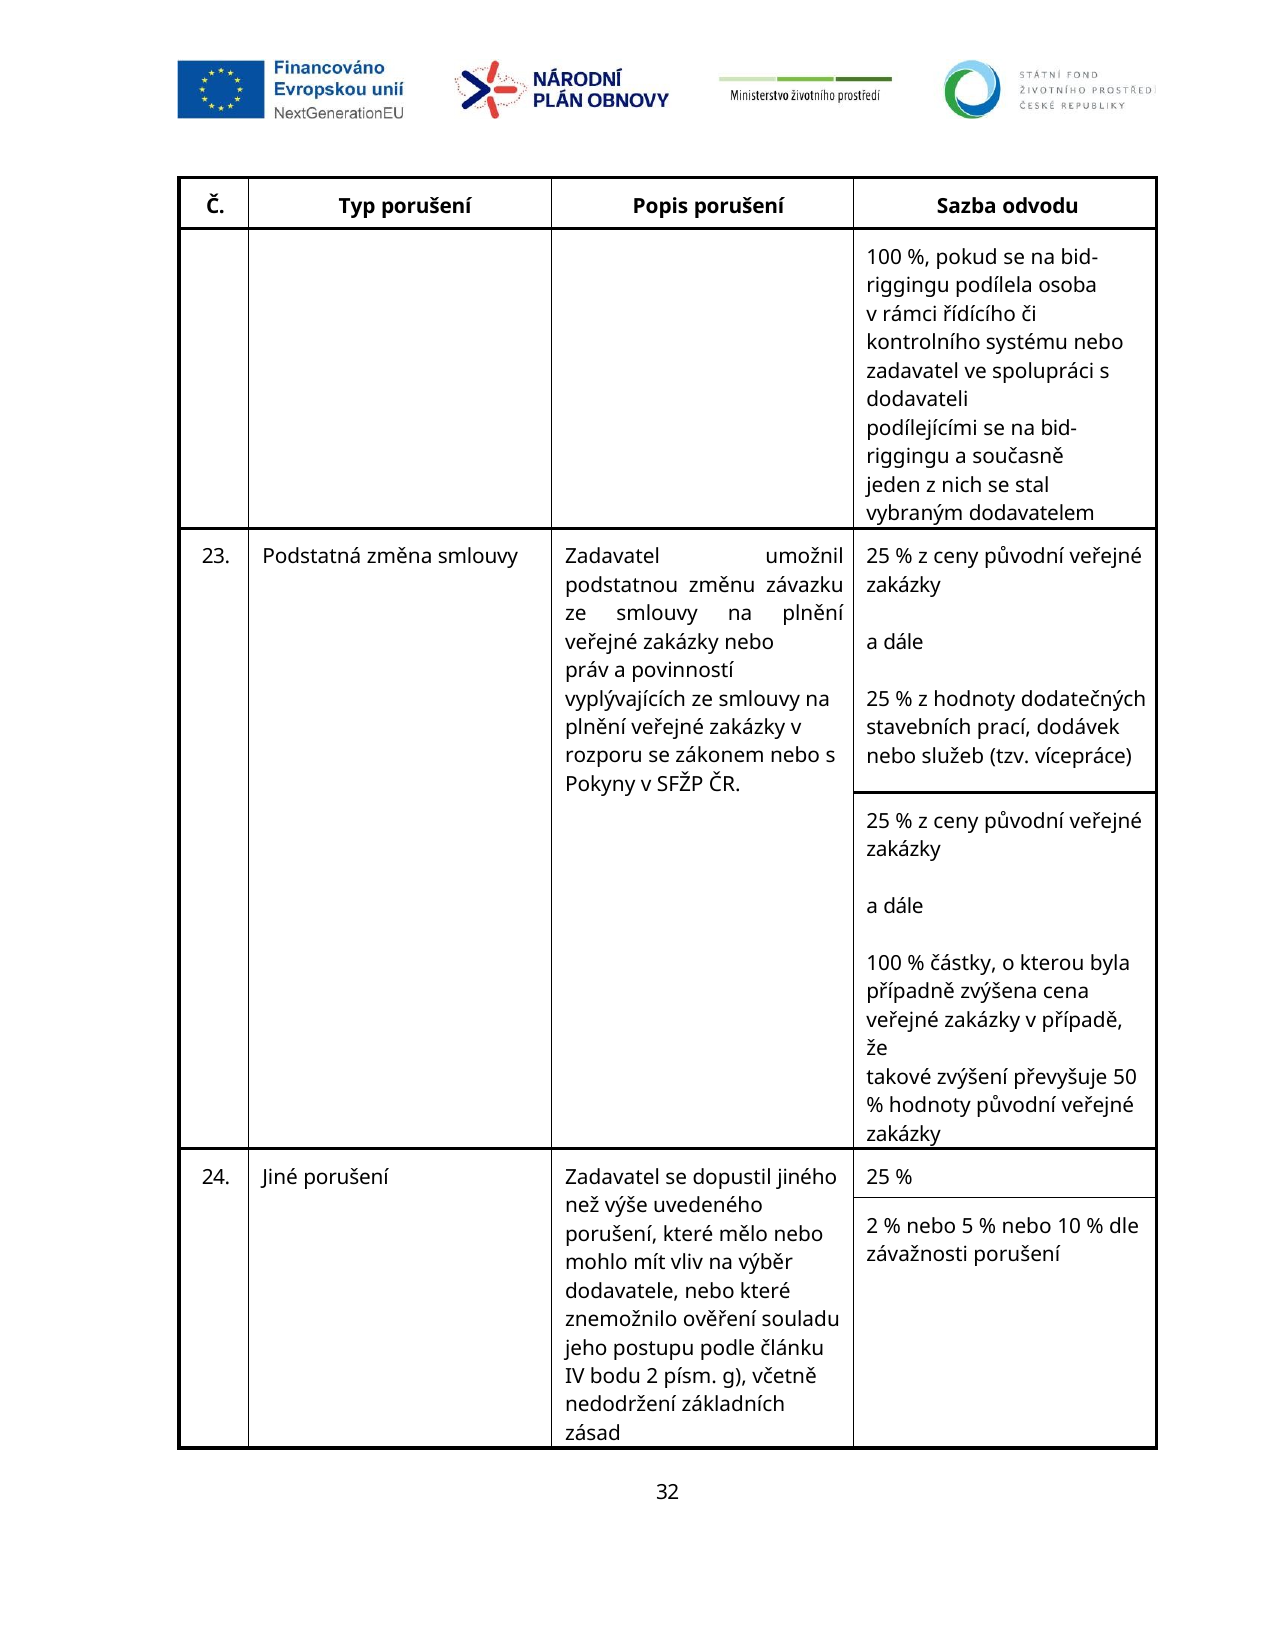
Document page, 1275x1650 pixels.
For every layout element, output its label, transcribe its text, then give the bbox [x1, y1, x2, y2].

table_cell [854, 1198, 1155, 1446]
table_cell [249, 230, 551, 527]
picture [177, 59, 1156, 119]
table_cell 25 % z ceny původní veřejné zakázky a dále 100 % částky, o kterou byla případně zvýšena cena veřejné zakázky v případě, že takové zvýšení převyšuje 50 % hodnoty původní veřejné zakázky [854, 794, 1155, 1147]
table_header Typ porušení [249, 179, 551, 227]
table_cell Podstatná změna smlouvy [249, 530, 551, 1147]
table_cell 25 % [854, 1150, 1155, 1197]
table_cell Jiné porušení [249, 1150, 551, 1446]
table_cell 23. [181, 530, 248, 1147]
table_header Č. [181, 179, 248, 227]
table_header Sazba odvodu [854, 179, 1155, 227]
table_cell 25 % z ceny původní veřejné zakázky a dále 25 % z hodnoty dodatečných stavebních prací, dodávek nebo služeb (tzv. vícepráce) [854, 530, 1155, 791]
table_cell 24. [181, 1150, 248, 1446]
table_header Popis porušení [552, 179, 853, 227]
table_cell [552, 230, 853, 527]
table_cell 100 %, pokud se na bid- riggingu podílela osoba v rámci řídícího či kontrolního systému nebo zadavatel ve spolupráci s dodavateli podílejícími se na bid- riggingu a současně jeden z nich se stal vybraným dodavatelem [854, 230, 1155, 527]
table_cell Zadavatel umožnil podstatnou změnu závazku ze smlouvy na plnění veřejné zakázky nebo práv a povinností vyplývajících ze smlouvy na plnění veřejné zakázky v rozporu se zákonem nebo s Pokyny v SFŽP ČR. [552, 530, 853, 1147]
table_cell Zadavatel se dopustil jiného než výše uvedeného porušení, které mělo nebo mohlo mít vliv na výběr dodavatele, nebo které znemožnilo ověření souladu jeho postupu podle článku IV bodu 2 písm. g), včetně nedodržení základních zásad výběrového/zadávacího řízení. [552, 1150, 853, 1446]
table_cell [181, 230, 248, 527]
